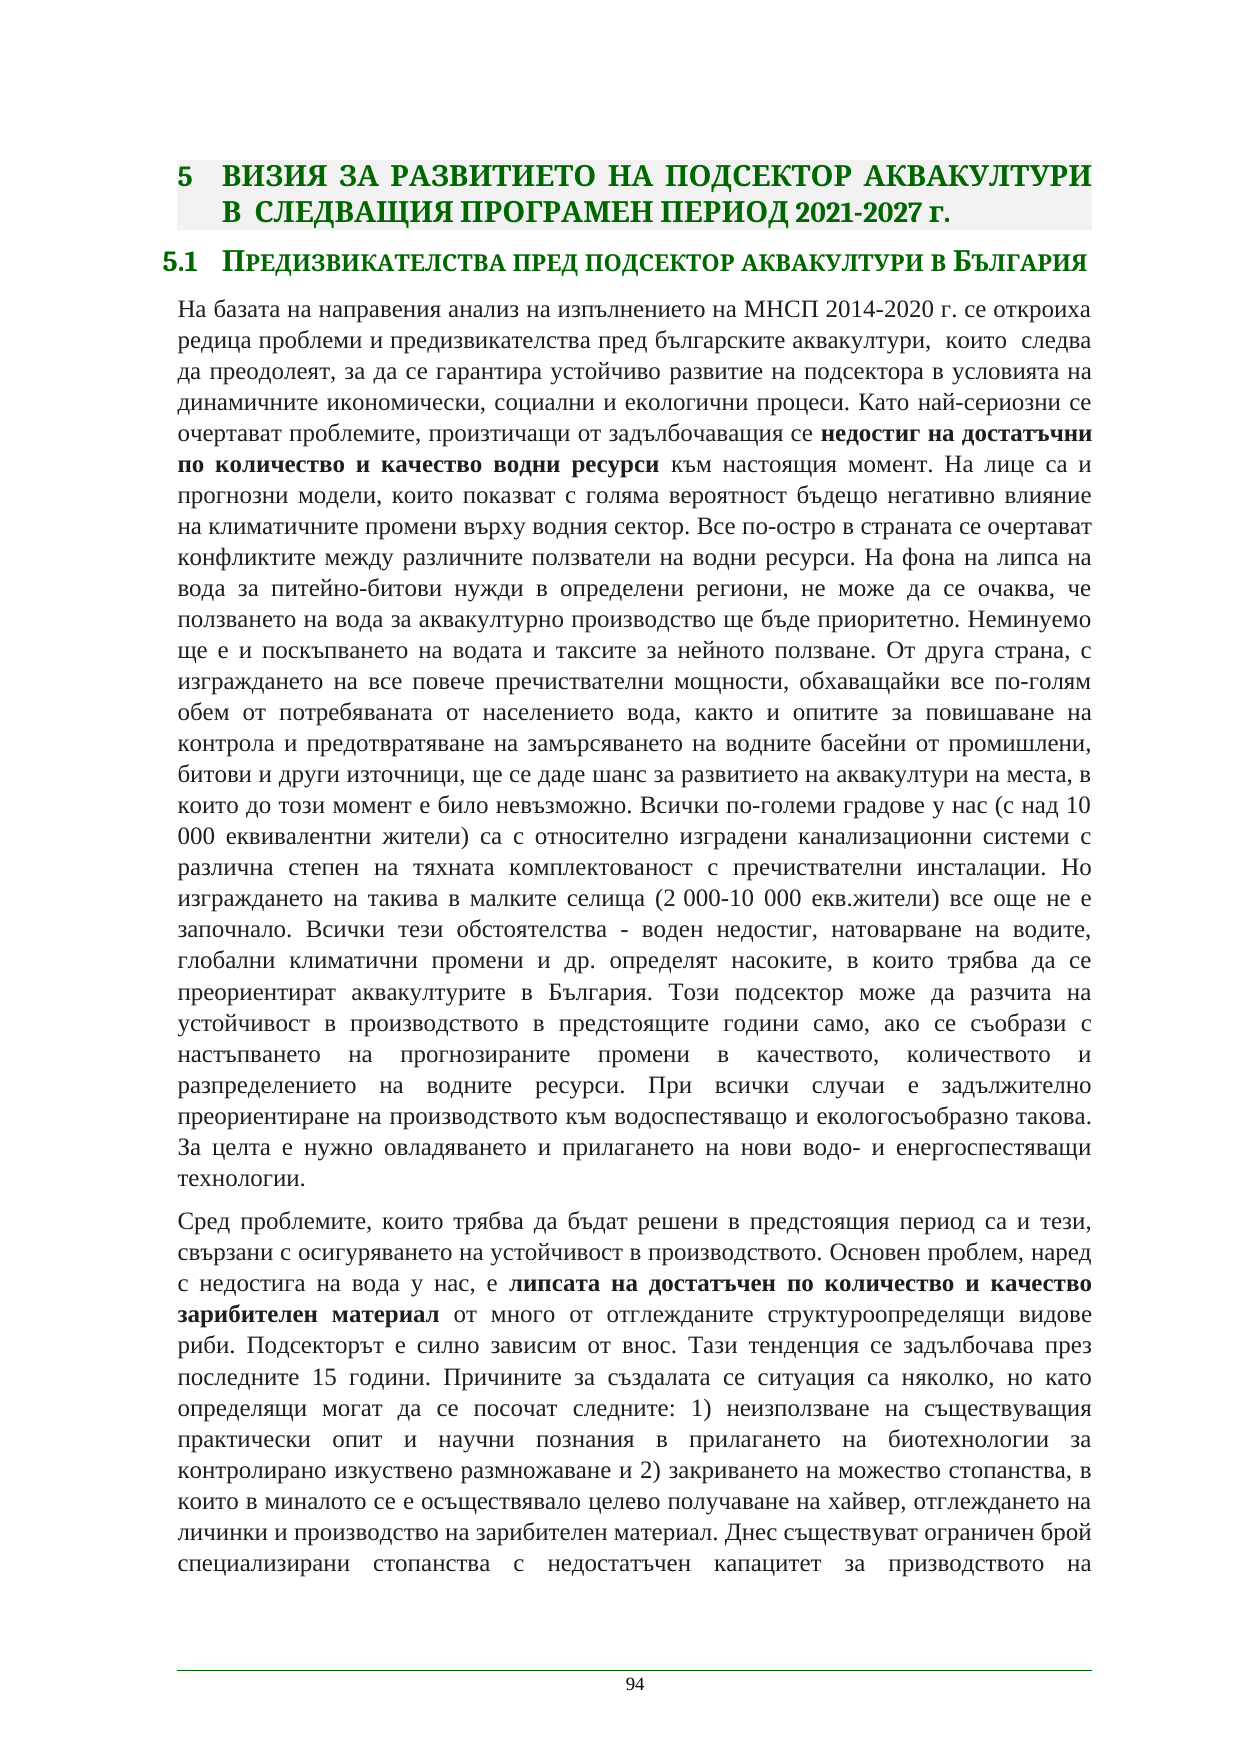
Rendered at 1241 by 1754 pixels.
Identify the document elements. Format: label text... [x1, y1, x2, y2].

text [177, 1206, 1092, 1577]
subtitle Предизвикателства пред подсектор аквакултури в България [162, 245, 1092, 278]
text На базата на направения анализ на изпълнението на МНСП 2014-2020 г. се откроиха редица проблеми и предизвикателства пред българските аквакултури, които следва да преодолеят, за да се гарантира устойчиво развитие на подсектора в условията на динамичните икономически, социални и екологични процеси. Като най-сериозни се очертават проблемите, произтичащи от задълбочаващия се недостиг на достатъчни по количество и качество водни ресурси към настоящия момент. На лице са и прогнозни модели, които показват с голяма вероятност бъдещо негативно влияние на климатичните промени върху водния сектор. Все по-остро в страната се очертават конфликтите между различните ползватели на водни ресурси. На фона на липса на вода за питейно-битови нужди в определени региони, не може да се очаква, че ползването на вода за аквакултурно производство ще бъде приоритетно. Неминуемо ще е и поскъпването на водата и таксите за нейното ползване. От друга страна, с изграждането на все повече пречиствателни мощности, обхаващайки все по-голям обем от потребяваната от населението вода, както и опитите за повишаване на контрола и предотвратяване на замърсяването на водните басейни от промишлени, битови и други източници, ще се даде шанс за развитието на аквакултури на места, в които до този момент е било невъзможно. Всички по-големи градове у нас (с над 10 000 еквивалентни жители) са с относително изградени канализационни системи с различна степен на тяхната комплектованост с пречиствателни инсталации. Но изграждането на такива в малките селища (2 000-10 000 екв.жители) все още не е започнало. Всички тези обстоятелства - воден недостиг, натоварване на водите, глобални климатични промени и др. определят насоките, в които трябва да се преориентират аквакултурите в България. Този подсектор може да разчита на устойчивост в производството в предстоящите години само, ако се съобрази с настъпването на прогнозираните промени в качеството, количеството и разпределението на водните ресурси. При всички случаи е задължително преориентиране на производството към водоспестяващо и екологосъобразно такова. За целта е нужно овладяването и прилагането на нови водо- и енергоспестяващи технологии. [177, 294, 1092, 1192]
subtitle Визия за развитието на подсектор Аквакултури в следващия програмен период 2021-2027 г. [177, 160, 1092, 230]
